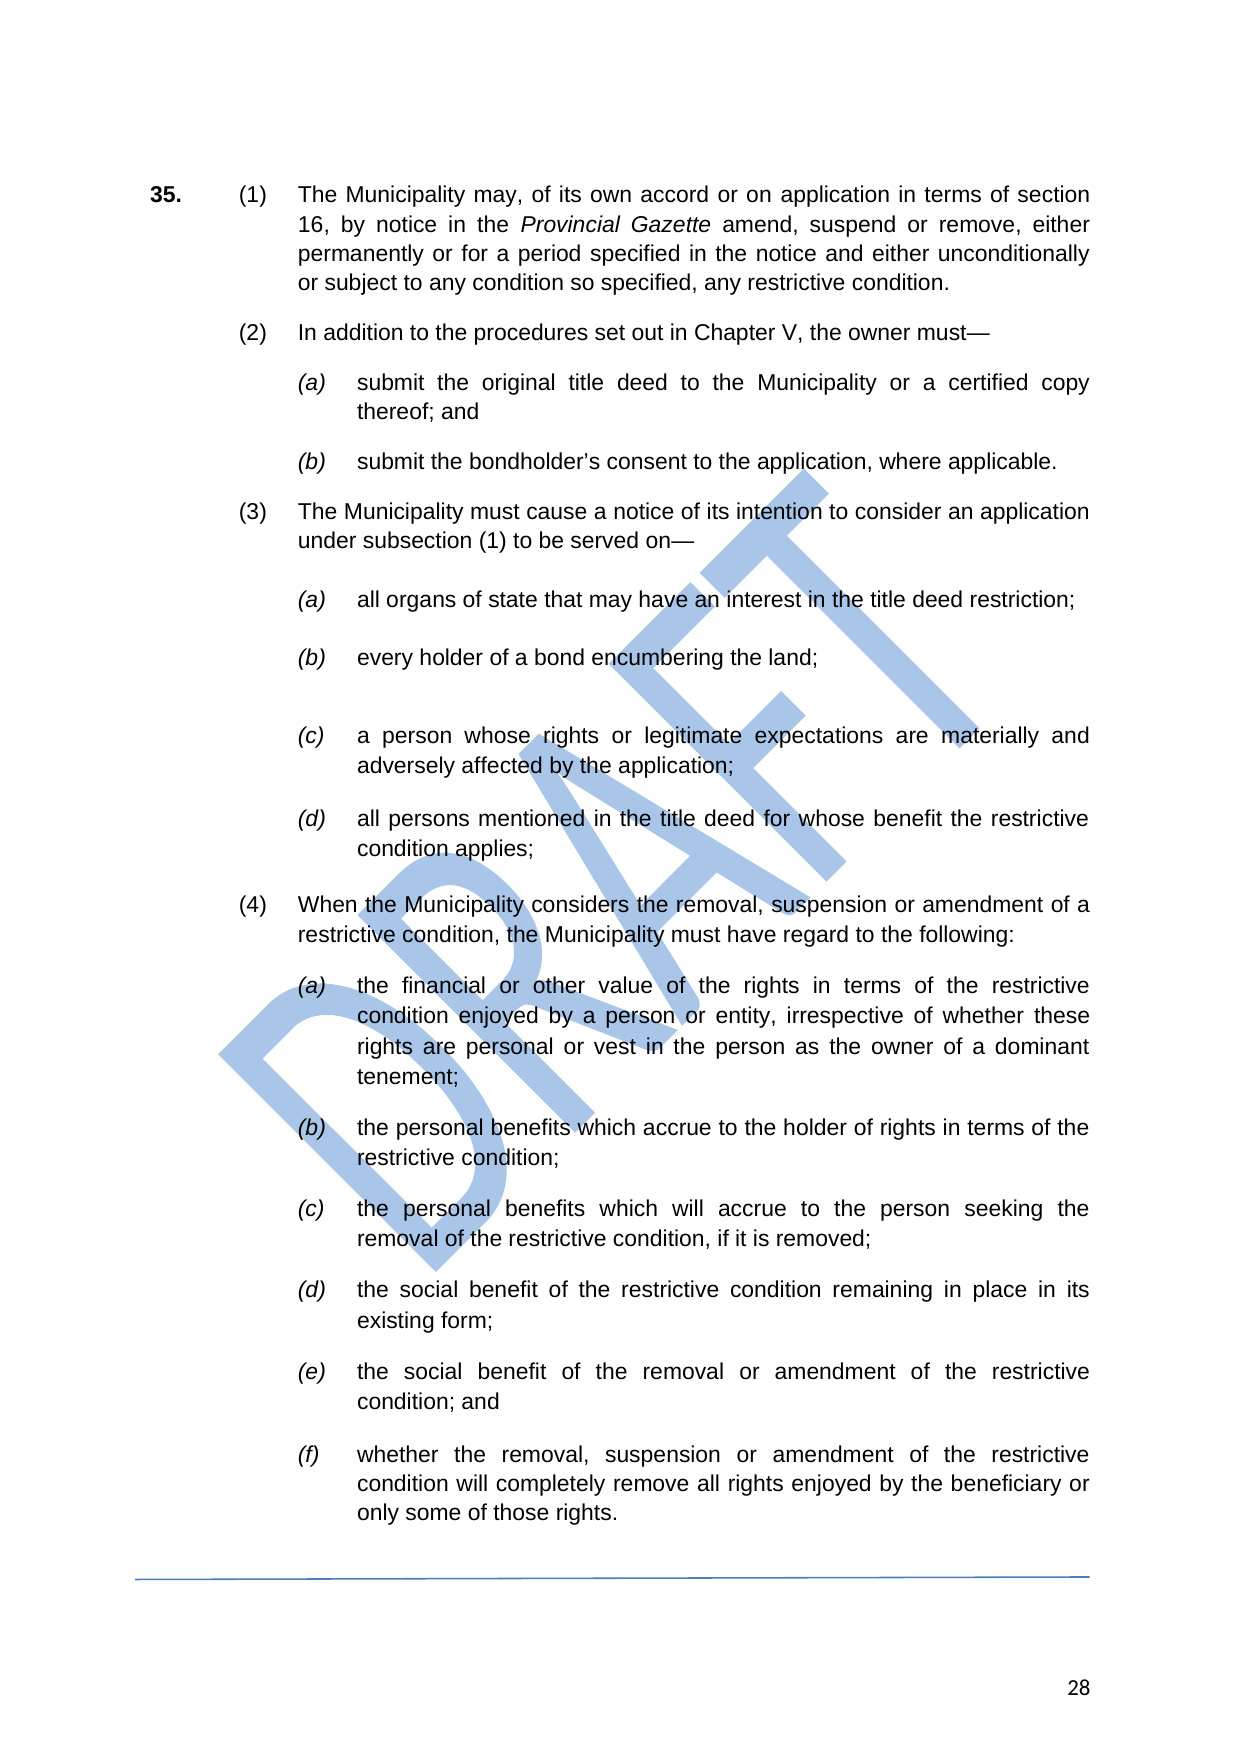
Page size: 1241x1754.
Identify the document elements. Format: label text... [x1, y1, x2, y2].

text 35. (1) The Municipality may, of its own accord or on application in terms of section 16, by notice in the Provincial Gazette amend, suspend or remove, either permanently or for a period specified in the notice and either unconditionally or subject to any condition so specified, any restrictive condition. [150, 179, 1090, 296]
list whether the removal, suspension or amendment of the restrictive condition will completely remove all rights enjoyed by the beneficiary or only some of those rights. [298, 1439, 1090, 1526]
list all persons mentioned in the title deed for whose benefit the restrictive condition applies; [298, 803, 1090, 862]
list submit the original title deed to the Municipality or a certified copy thereof; and [298, 367, 1090, 425]
list all organs of state that may have an interest in the title deed restriction; [298, 584, 1090, 613]
list the personal benefits which will accrue to the person seeking the removal of the restrictive condition, if it is removed; [298, 1195, 1090, 1252]
list the personal benefits which accrue to the holder of rights in terms of the restrictive condition; [298, 1114, 1090, 1171]
list In addition to the procedures set out in Chapter V, the owner must― [239, 317, 1090, 346]
list the social benefit of the removal or amendment of the restrictive condition; and [298, 1358, 1090, 1414]
list the social benefit of the restrictive condition remaining in place in its existing form; [298, 1276, 1090, 1333]
list a person whose rights or legitimate expectations are materially and adversely affected by the application; [298, 722, 1090, 779]
list The Municipality must cause a notice of its intention to consider an application under subsection (1) to be served on― [239, 496, 1090, 554]
list every holder of a bond encumbering the land; [298, 642, 1090, 671]
list submit the bondholder’s consent to the application, where applicable. [298, 446, 1090, 475]
list the financial or other value of the rights in terms of the restrictive condition enjoyed by a person or entity, irrespective of whether these rights are personal or vest in the person as the owner of a dominant tenement; [298, 972, 1090, 1089]
list When the Municipality considers the removal, suspension or amendment of a restrictive condition, the Municipality must have regard to the following: [239, 891, 1090, 948]
